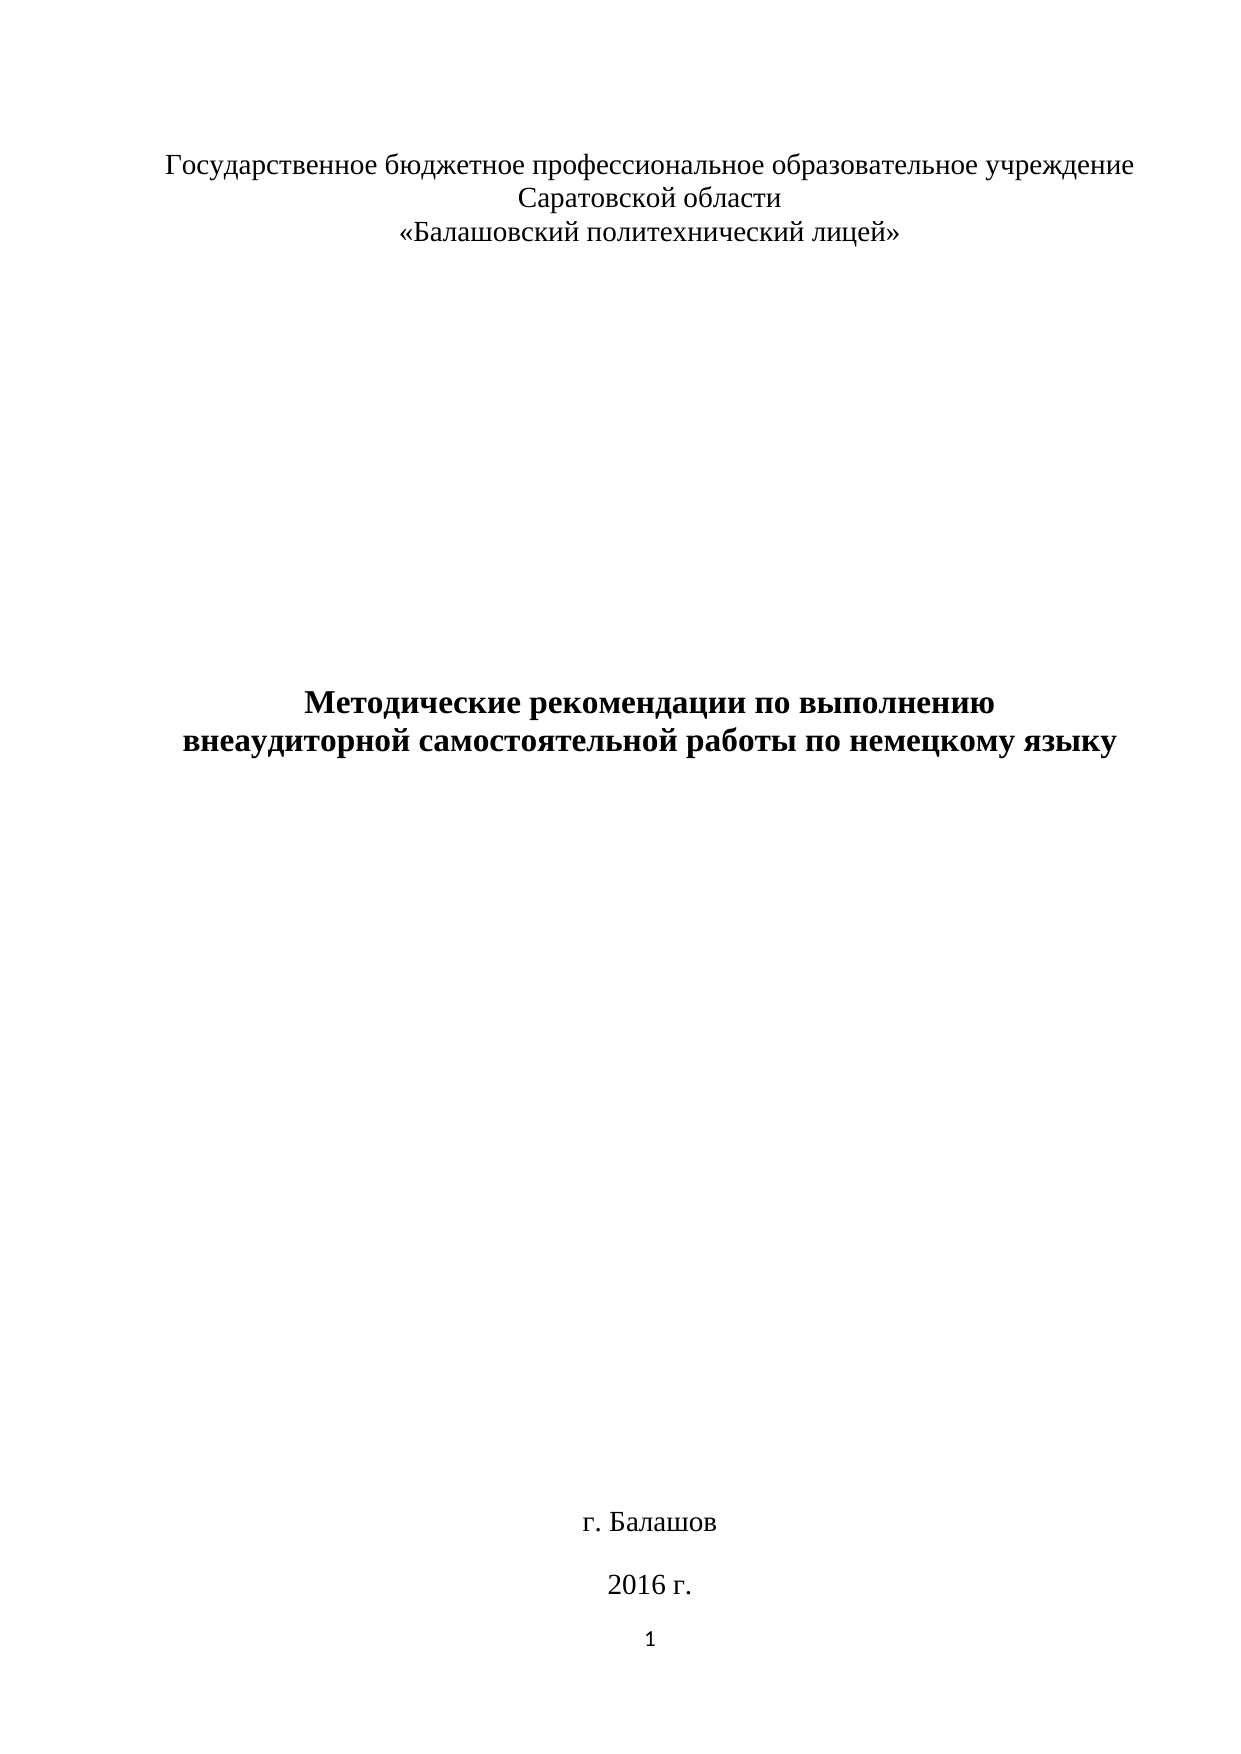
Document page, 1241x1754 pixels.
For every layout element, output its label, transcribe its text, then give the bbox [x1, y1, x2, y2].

text «Балашовский политехнический лицей» [118, 214, 1181, 247]
text 2016 г. [118, 1567, 1181, 1601]
text Саратовской области [118, 180, 1181, 214]
text внеаудиторной самостоятельной работы по немецкому языку [118, 720, 1181, 759]
text Государственное бюджетное профессиональное образовательное учреждение [118, 147, 1181, 180]
text г. Балашов [118, 1504, 1181, 1538]
text Методические рекомендации по выполнению [118, 682, 1181, 720]
